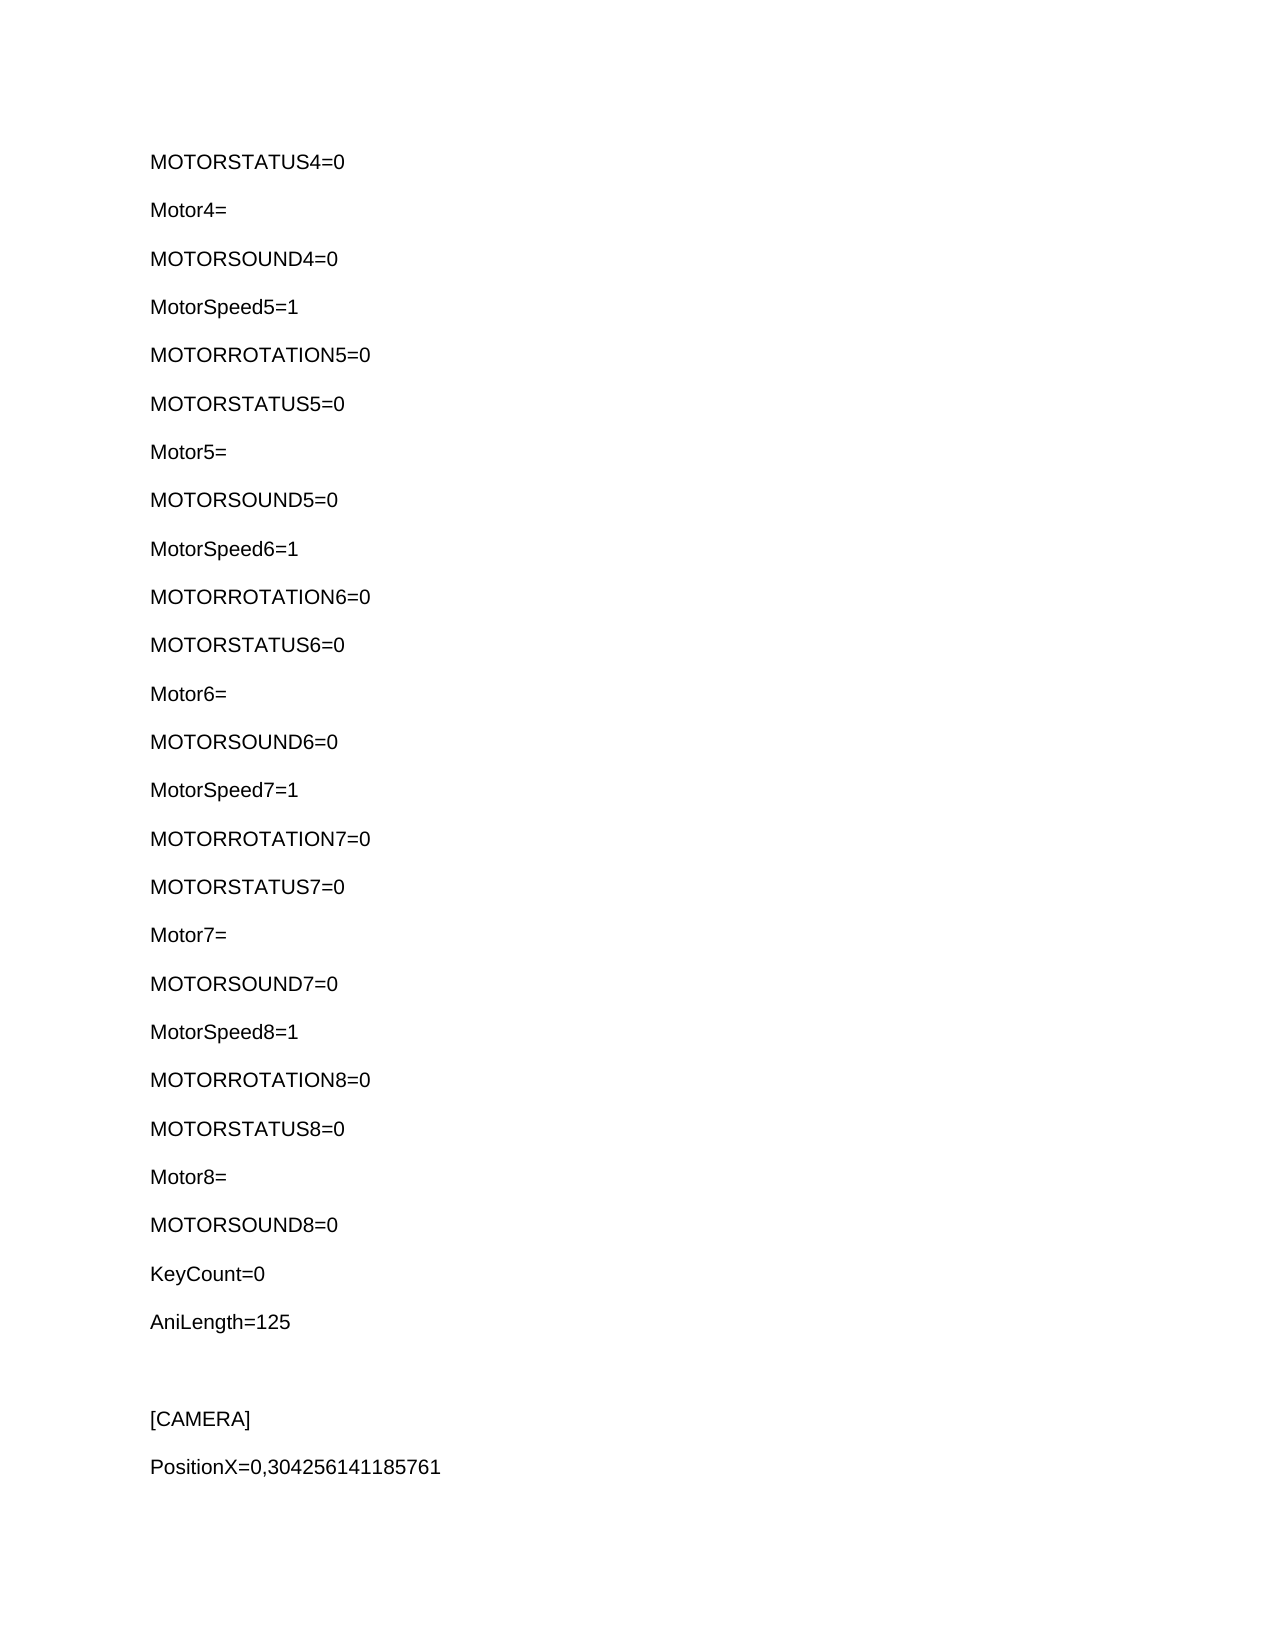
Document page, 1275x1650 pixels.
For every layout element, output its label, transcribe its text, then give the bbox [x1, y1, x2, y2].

text MotorSpeed7=1 [150, 778, 1125, 802]
text MOTORSOUND7=0 [150, 972, 1125, 996]
text Motor4= [150, 198, 1125, 222]
text MOTORROTATION6=0 [150, 585, 1125, 609]
text MOTORSTATUS8=0 [150, 1117, 1125, 1141]
text PositionX=0,304256141185761 [150, 1455, 1125, 1479]
text MotorSpeed6=1 [150, 537, 1125, 561]
text MOTORSOUND8=0 [150, 1213, 1125, 1237]
text KeyCount=0 [150, 1262, 1125, 1286]
text MOTORROTATION8=0 [150, 1068, 1125, 1092]
text Motor5= [150, 440, 1125, 464]
text Motor8= [150, 1165, 1125, 1189]
text MOTORSTATUS6=0 [150, 633, 1125, 657]
text MOTORSTATUS5=0 [150, 392, 1125, 416]
text MOTORSOUND5=0 [150, 488, 1125, 512]
text Motor6= [150, 682, 1125, 706]
text AniLength=125 [150, 1310, 1125, 1334]
text MOTORSOUND6=0 [150, 730, 1125, 754]
text Motor7= [150, 923, 1125, 947]
text MotorSpeed5=1 [150, 295, 1125, 319]
text MOTORSTATUS7=0 [150, 875, 1125, 899]
text MOTORSTATUS4=0 [150, 150, 1125, 174]
text MOTORSOUND4=0 [150, 247, 1125, 271]
text [CAMERA] [150, 1407, 1125, 1431]
text MotorSpeed8=1 [150, 1020, 1125, 1044]
text MOTORROTATION7=0 [150, 827, 1125, 851]
text MOTORROTATION5=0 [150, 343, 1125, 367]
